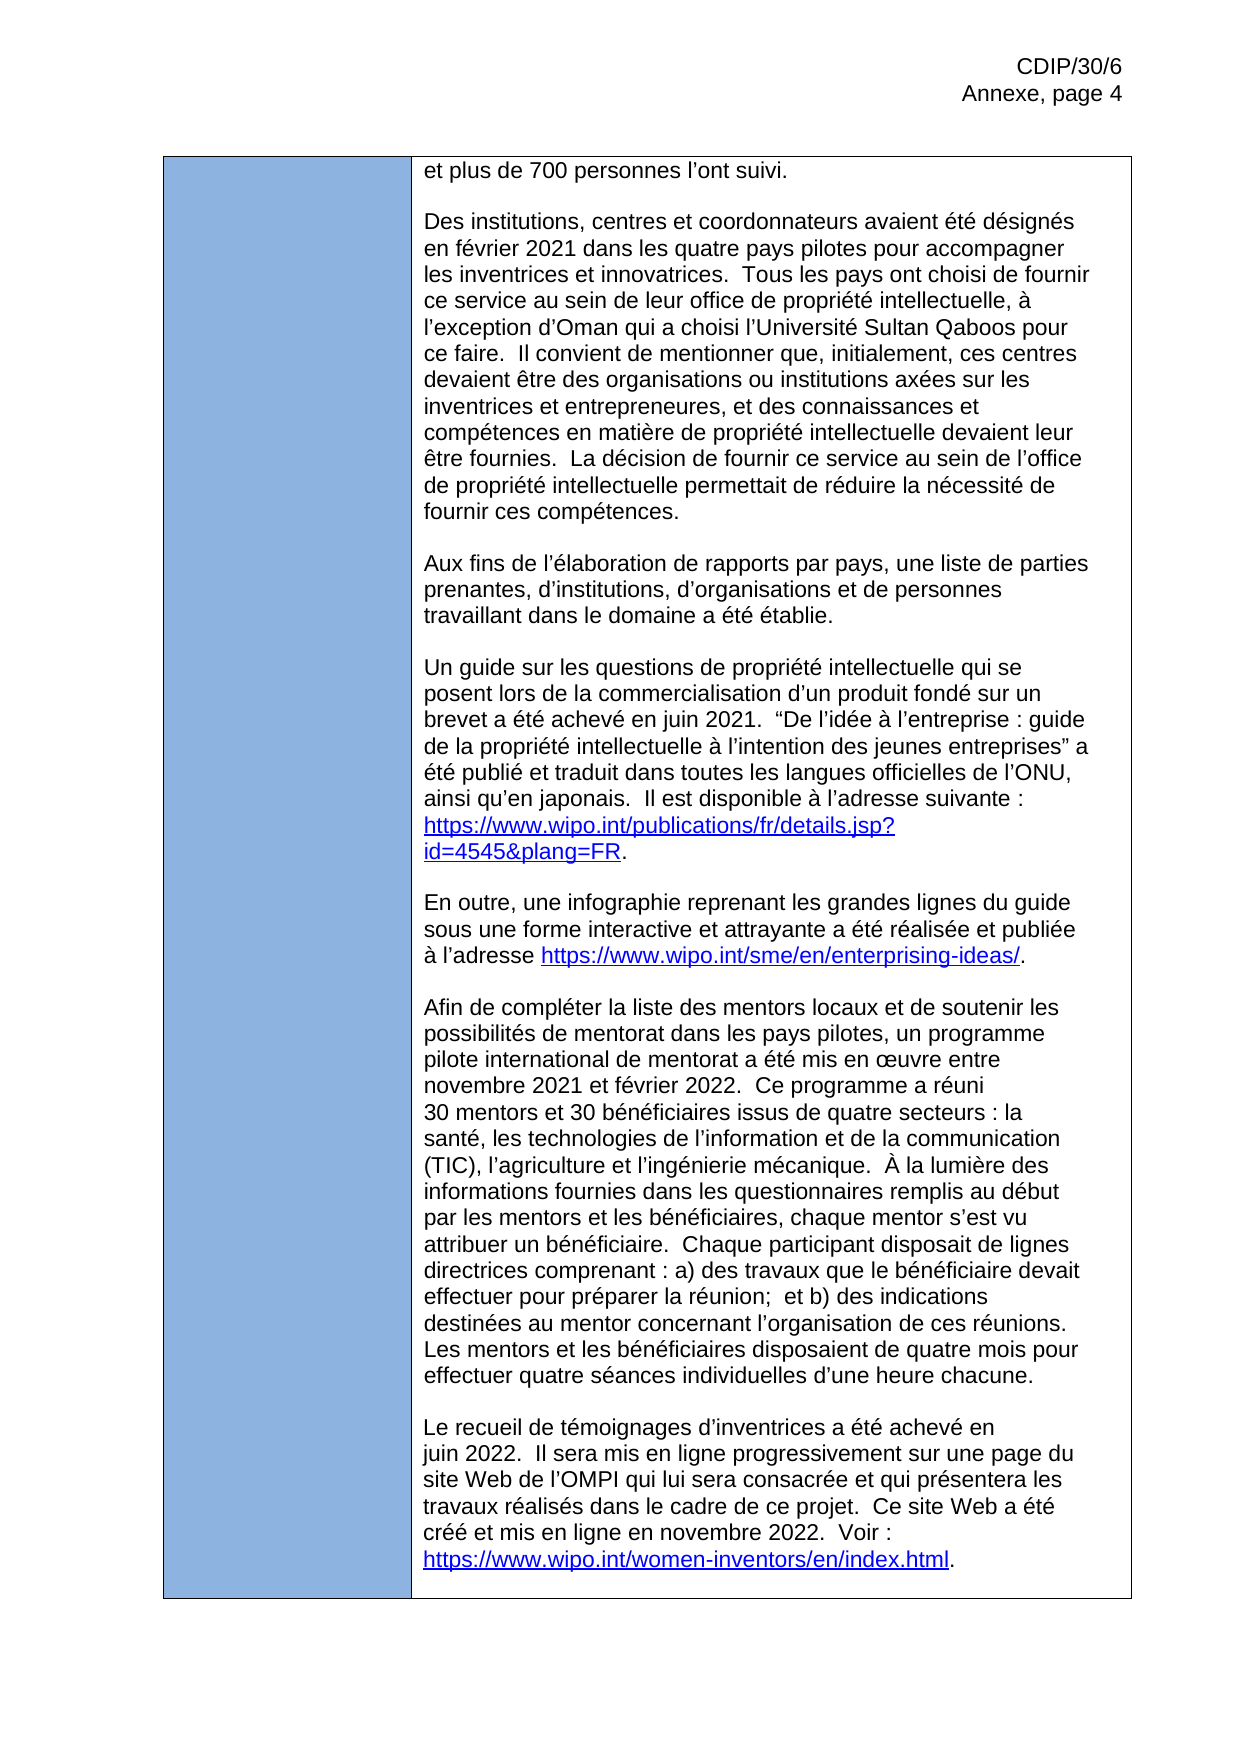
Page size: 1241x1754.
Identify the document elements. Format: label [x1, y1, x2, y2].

table_cell [412, 157, 1131, 1598]
table_cell [164, 157, 411, 1598]
